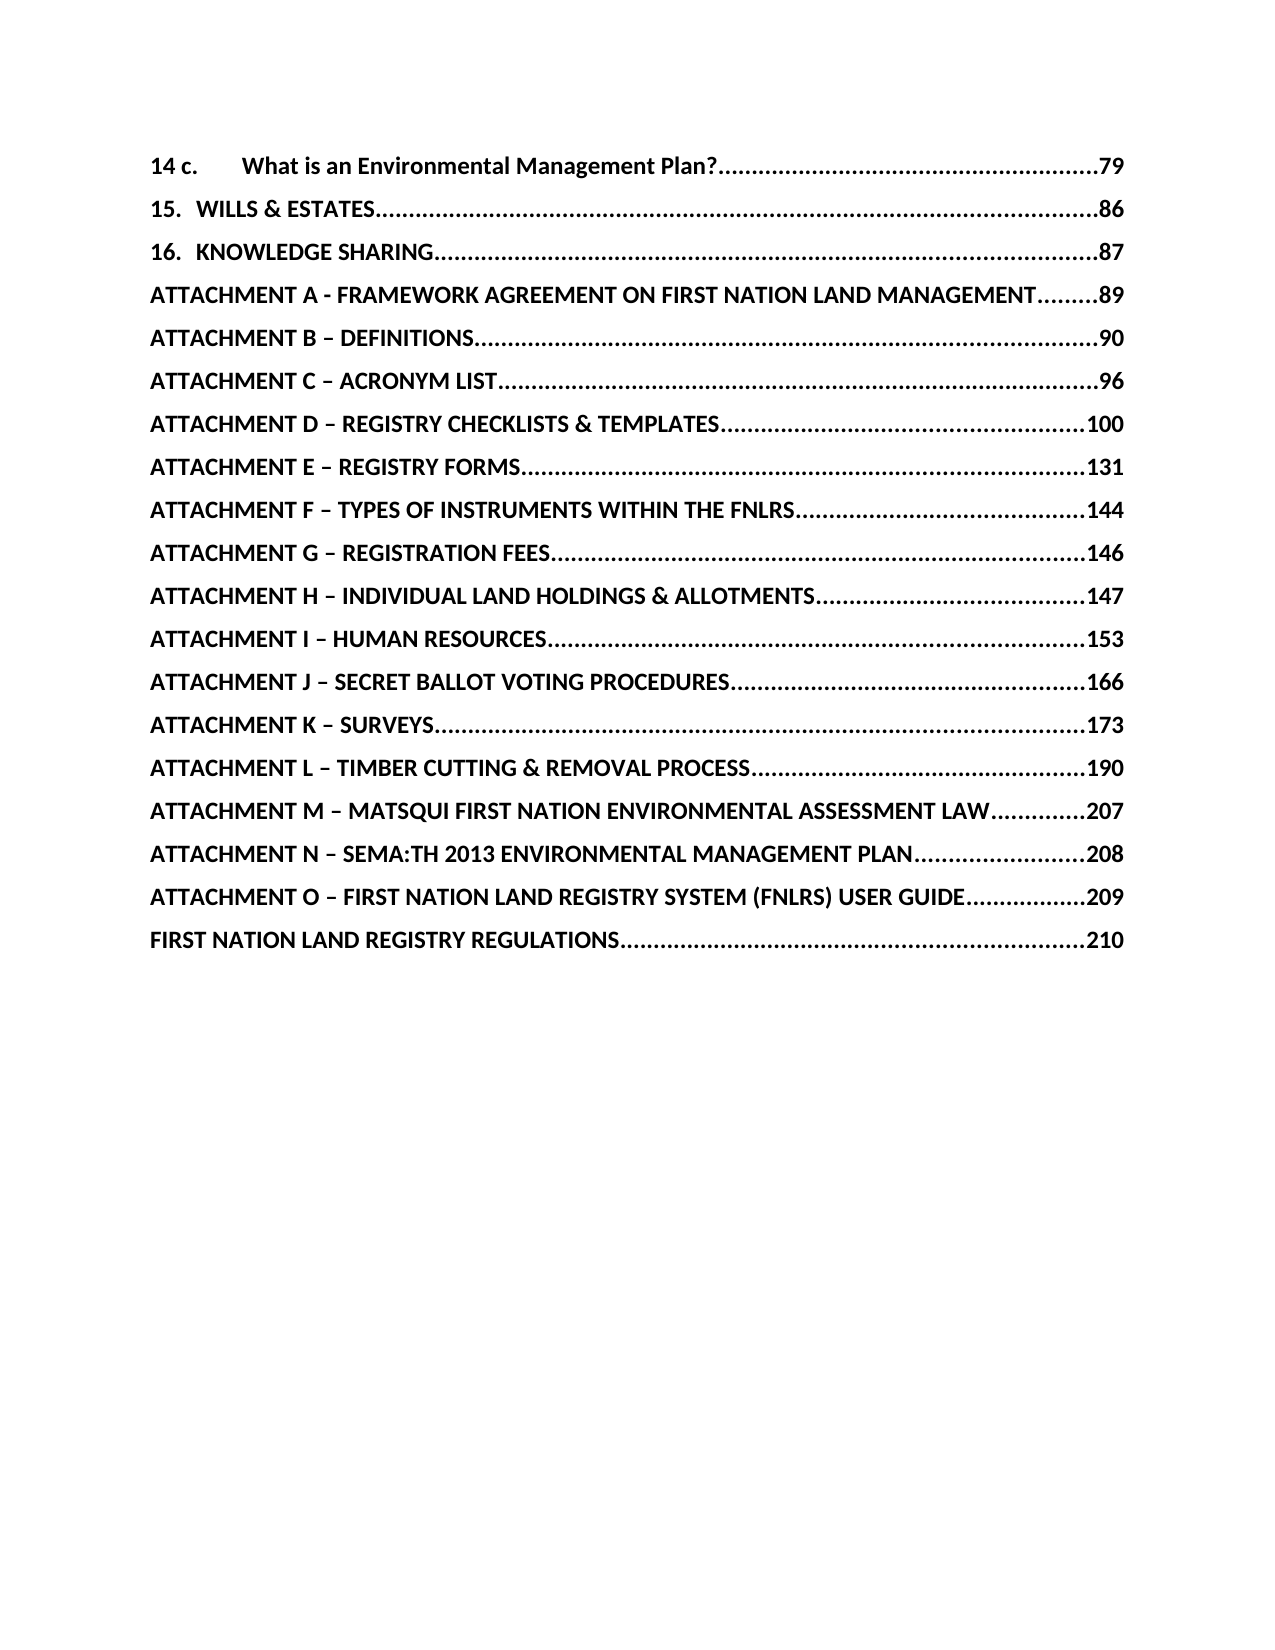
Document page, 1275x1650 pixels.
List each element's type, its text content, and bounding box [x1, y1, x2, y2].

text ATTACHMENT E – REGISTRY FORMS 131 [150, 451, 1125, 482]
text ATTACHMENT J – SECRET BALLOT VOTING PROCEDURES 166 [150, 666, 1125, 697]
text ATTACHMENT K – SURVEYS 173 [150, 709, 1125, 740]
text ATTACHMENT M – MATSQUI FIRST NATION ENVIRONMENTAL ASSESSMENT LAW 207 [150, 795, 1125, 826]
text 16. KNOWLEDGE SHARING 87 [150, 236, 1125, 267]
text ATTACHMENT I – HUMAN RESOURCES 153 [150, 623, 1125, 654]
text 14 c. What is an Environmental Management Plan? 79 [150, 150, 1125, 181]
text ATTACHMENT F – TYPES OF INSTRUMENTS WITHIN THE FNLRS 144 [150, 494, 1125, 525]
text ATTACHMENT D – REGISTRY CHECKLISTS & TEMPLATES 100 [150, 408, 1125, 439]
text ATTACHMENT C – ACRONYM LIST 96 [150, 365, 1125, 396]
text ATTACHMENT A - FRAMEWORK AGREEMENT ON FIRST NATION LAND MANAGEMENT 89 [150, 279, 1125, 309]
text ATTACHMENT N – SEMA:TH 2013 ENVIRONMENTAL MANAGEMENT PLAN 208 [150, 838, 1125, 869]
text ATTACHMENT G – REGISTRATION FEES 146 [150, 537, 1125, 568]
text FIRST NATION LAND REGISTRY REGULATIONS 210 [150, 924, 1125, 955]
text ATTACHMENT L – TIMBER CUTTING & REMOVAL PROCESS 190 [150, 752, 1125, 783]
text 15. WILLS & ESTATES 86 [150, 193, 1125, 223]
text ATTACHMENT O – FIRST NATION LAND REGISTRY SYSTEM (FNLRS) USER GUIDE 209 [150, 881, 1125, 912]
text ATTACHMENT H – INDIVIDUAL LAND HOLDINGS & ALLOTMENTS 147 [150, 580, 1125, 611]
text ATTACHMENT B – DEFINITIONS 90 [150, 322, 1125, 353]
